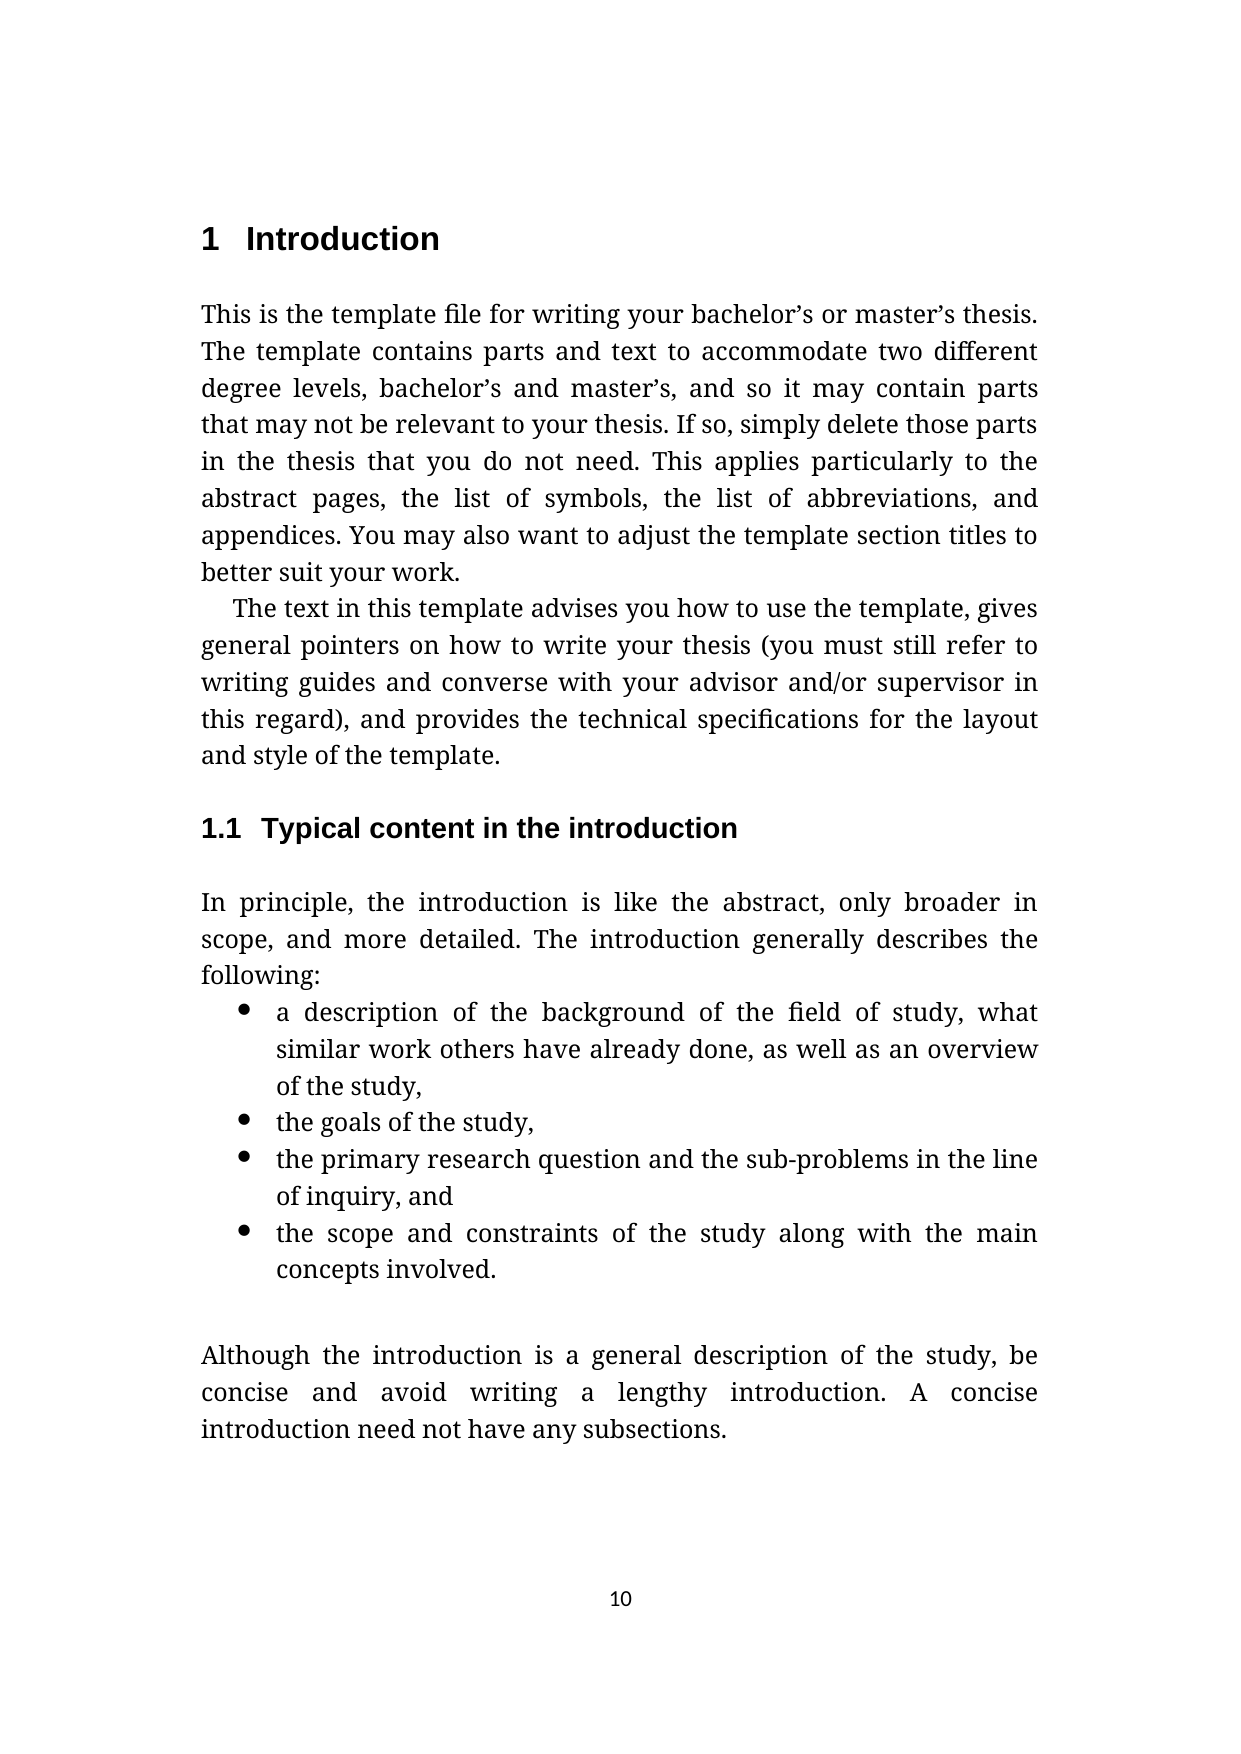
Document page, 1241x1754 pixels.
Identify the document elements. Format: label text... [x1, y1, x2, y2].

text Although the introduction is a general description of the study, be concise and avoid writing a lengthy introduction. A concise introduction need not have any subsections. [201, 1338, 1039, 1446]
text In principle, the introduction is like the abstract, only broader in scope, and more detailed. The introduction generally describes the following: [201, 884, 1039, 992]
title Typical content in the introduction [201, 812, 1039, 845]
text This is the template file for writing your bachelor’s or master’s thesis. The template contains parts and text to accommodate two different degree levels, bachelor’s and master’s, and so it may contain parts that may not be relevant to your thesis. If so, simply delete those parts in the thesis that you do not need. This applies particularly to the abstract pages, the list of symbols, the list of abbreviations, and appendices. You may also want to adjust the template section titles to better suit your work. [201, 297, 1039, 588]
list the scope and constraints of the study along with the main concepts involved. [238, 1215, 1039, 1286]
title Introduction [201, 218, 1039, 257]
text The text in this template advises you how to use the template, gives general pointers on how to write your thesis (you must still refer to writing guides and converse with your advisor and/or supervisor in this regard), and provides the technical specifications for the layout and style of the template. [201, 591, 1039, 772]
list the goals of the study, [238, 1105, 1039, 1139]
list a description of the background of the field of study, what similar work others have already done, as well as an overview of the study, [238, 995, 1039, 1102]
list the primary research question and the sub-problems in the line of inquiry, and [238, 1142, 1039, 1213]
